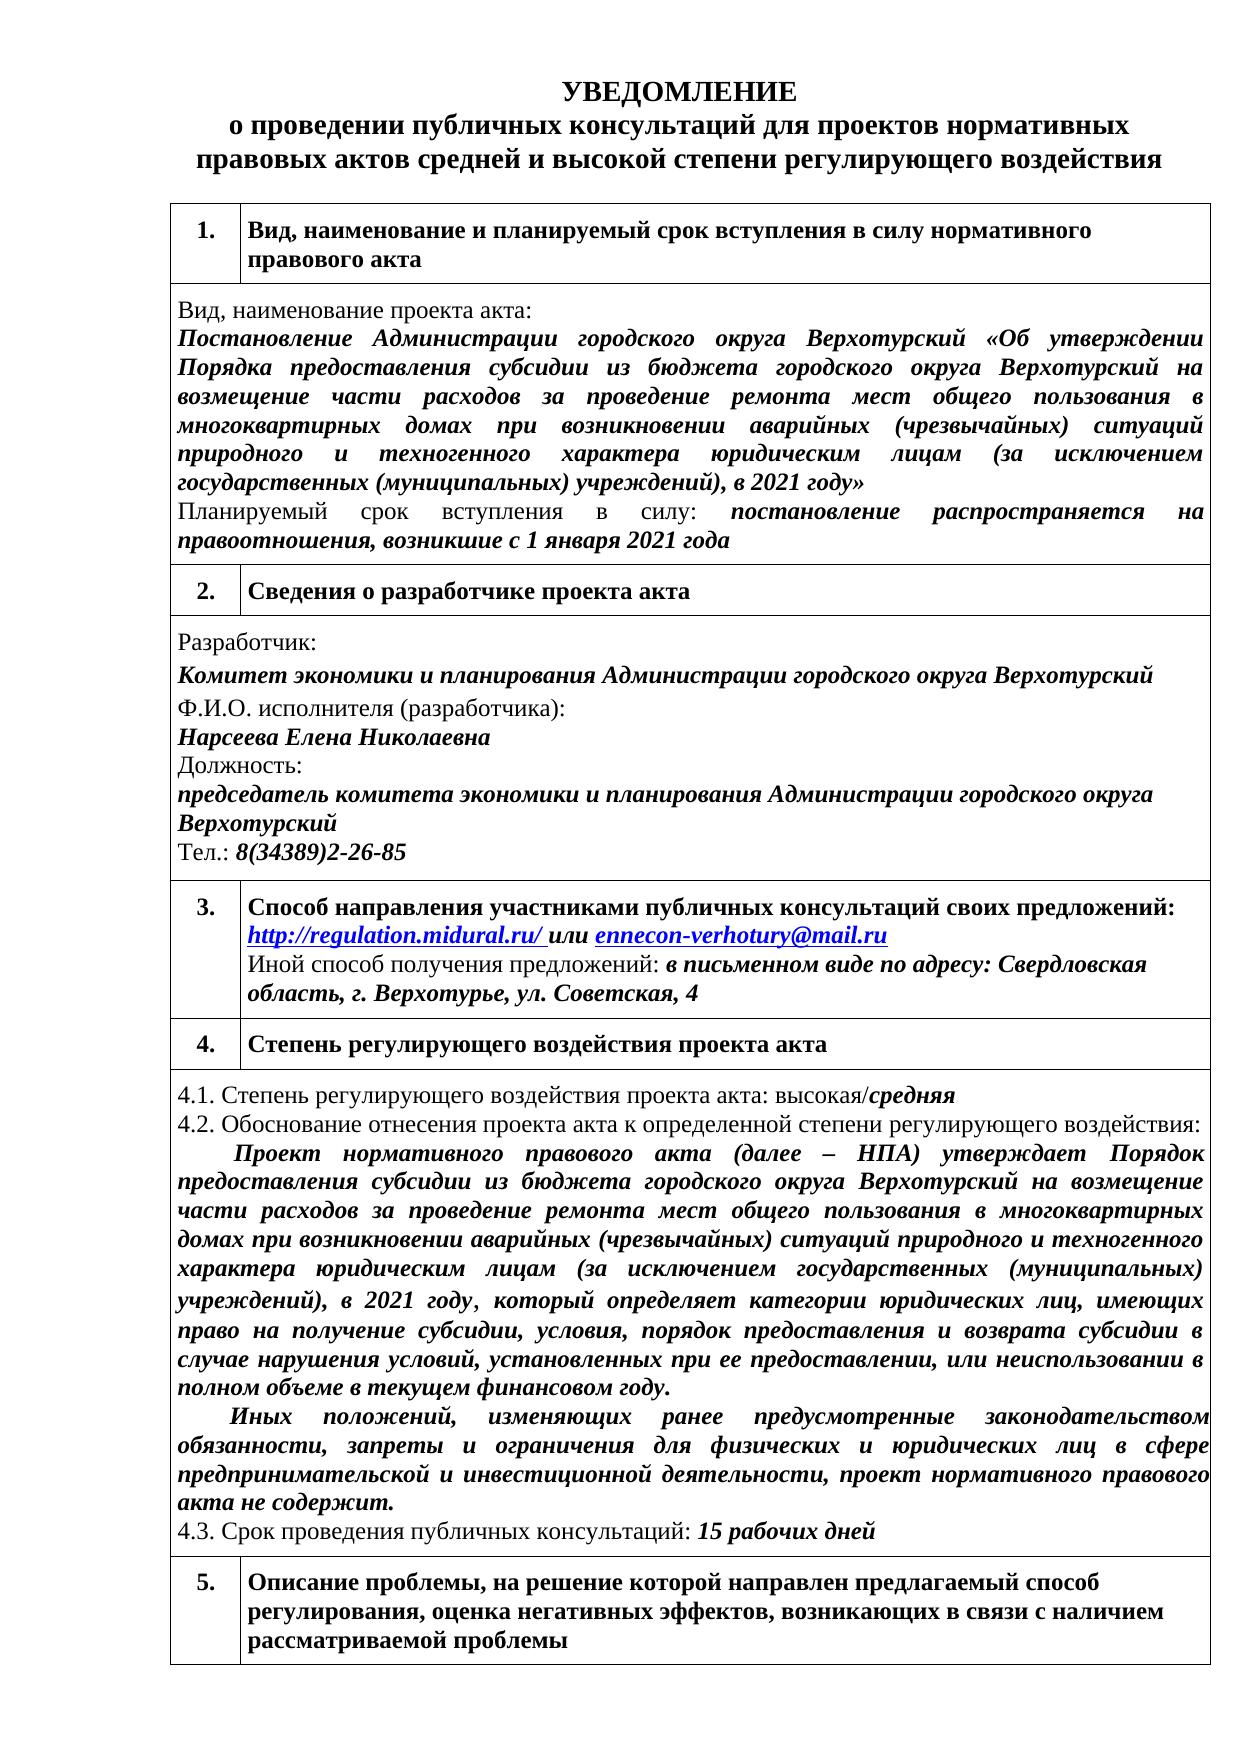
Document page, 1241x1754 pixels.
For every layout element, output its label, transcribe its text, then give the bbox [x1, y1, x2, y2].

table_cell 4.1. Степень регулирующего воздействия проекта акта: высокая/средняя 4.2. Обоснование отнесения проекта акта к определенной степени регулирующего воздействия: Проект нормативного правового акта (далее – НПА) утверждает Порядок предоставления субсидии из бюджета городского округа Верхотурский на возмещение части расходов за проведение ремонта мест общего пользования в многоквартирных домах при возникновении аварийных (чрезвычайных) ситуаций природного и техногенного характера юридическим лицам (за исключением государственных (муниципальных) учреждений), в 2021 году, который определяет категории юридических лиц, имеющих право на получение субсидии, условия, порядок предоставления и возврата субсидии в случае нарушения условий, установленных при ее предоставлении, или неиспользовании в полном объеме в текущем финансовом году. Иных положений, изменяющих ранее предусмотренные законодательством обязанности, запреты и ограничения для физических и юридических лиц в сфере предпринимательской и инвестиционной деятельности, проект нормативного правового акта не содержит. 4.3. Срок проведения публичных консультаций: 15 рабочих дней [171, 1070, 1210, 1556]
table_cell 4. [171, 1019, 240, 1068]
text о проведении публичных консультаций для проектов нормативных правовых актов средней и высокой степени регулирующего воздействия [177, 107, 1181, 174]
table_cell Разработчик: Комитет экономики и планирования Администрации городского округа Верхотурский Ф.И.О. исполнителя (разработчика): Нарсеева Елена Николаевна Должность: председатель комитета экономики и планирования Администрации городского округа Верхотурский Тел.: 8(34389)2-26-85 [171, 616, 1210, 880]
table_cell Вид, наименование проекта акта: Постановление Администрации городского округа Верхотурский «Об утверждении Порядка предоставления субсидии из бюджета городского округа Верхотурский на возмещение части расходов за проведение ремонта мест общего пользования в многоквартирных домах при возникновении аварийных (чрезвычайных) ситуаций природного и техногенного характера юридическим лицам (за исключением государственных (муниципальных) учреждений), в 2021 году» Планируемый срок вступления в силу: постановление распространяется на правоотношения, возникшие с 1 января 2021 года [171, 284, 1210, 564]
table_header 1. [171, 204, 240, 283]
table_cell 5. [171, 1557, 240, 1664]
table_cell Описание проблемы, на решение которой направлен предлагаемый способ регулирования, оценка негативных эффектов, возникающих в связи с наличием рассматриваемой проблемы [241, 1557, 1210, 1664]
table_cell Способ направления участниками публичных консультаций своих предложений: http://regulation.midural.ru/ или ennecon-verhotury@mail.ru Иной способ получения предложений: в письменном виде по адресу: Свердловская область, г. Верхотурье, ул. Советская, 4 [241, 881, 1210, 1017]
text УВЕДОМЛЕНИЕ [177, 74, 1181, 107]
table_header Вид, наименование и планируемый срок вступления в силу нормативного правового акта [241, 204, 1210, 283]
table_cell 2. [171, 565, 240, 615]
table_cell Сведения о разработчике проекта акта [241, 565, 1210, 615]
table_cell Степень регулирующего воздействия проекта акта [241, 1019, 1210, 1068]
table_cell 3. [171, 881, 240, 1017]
